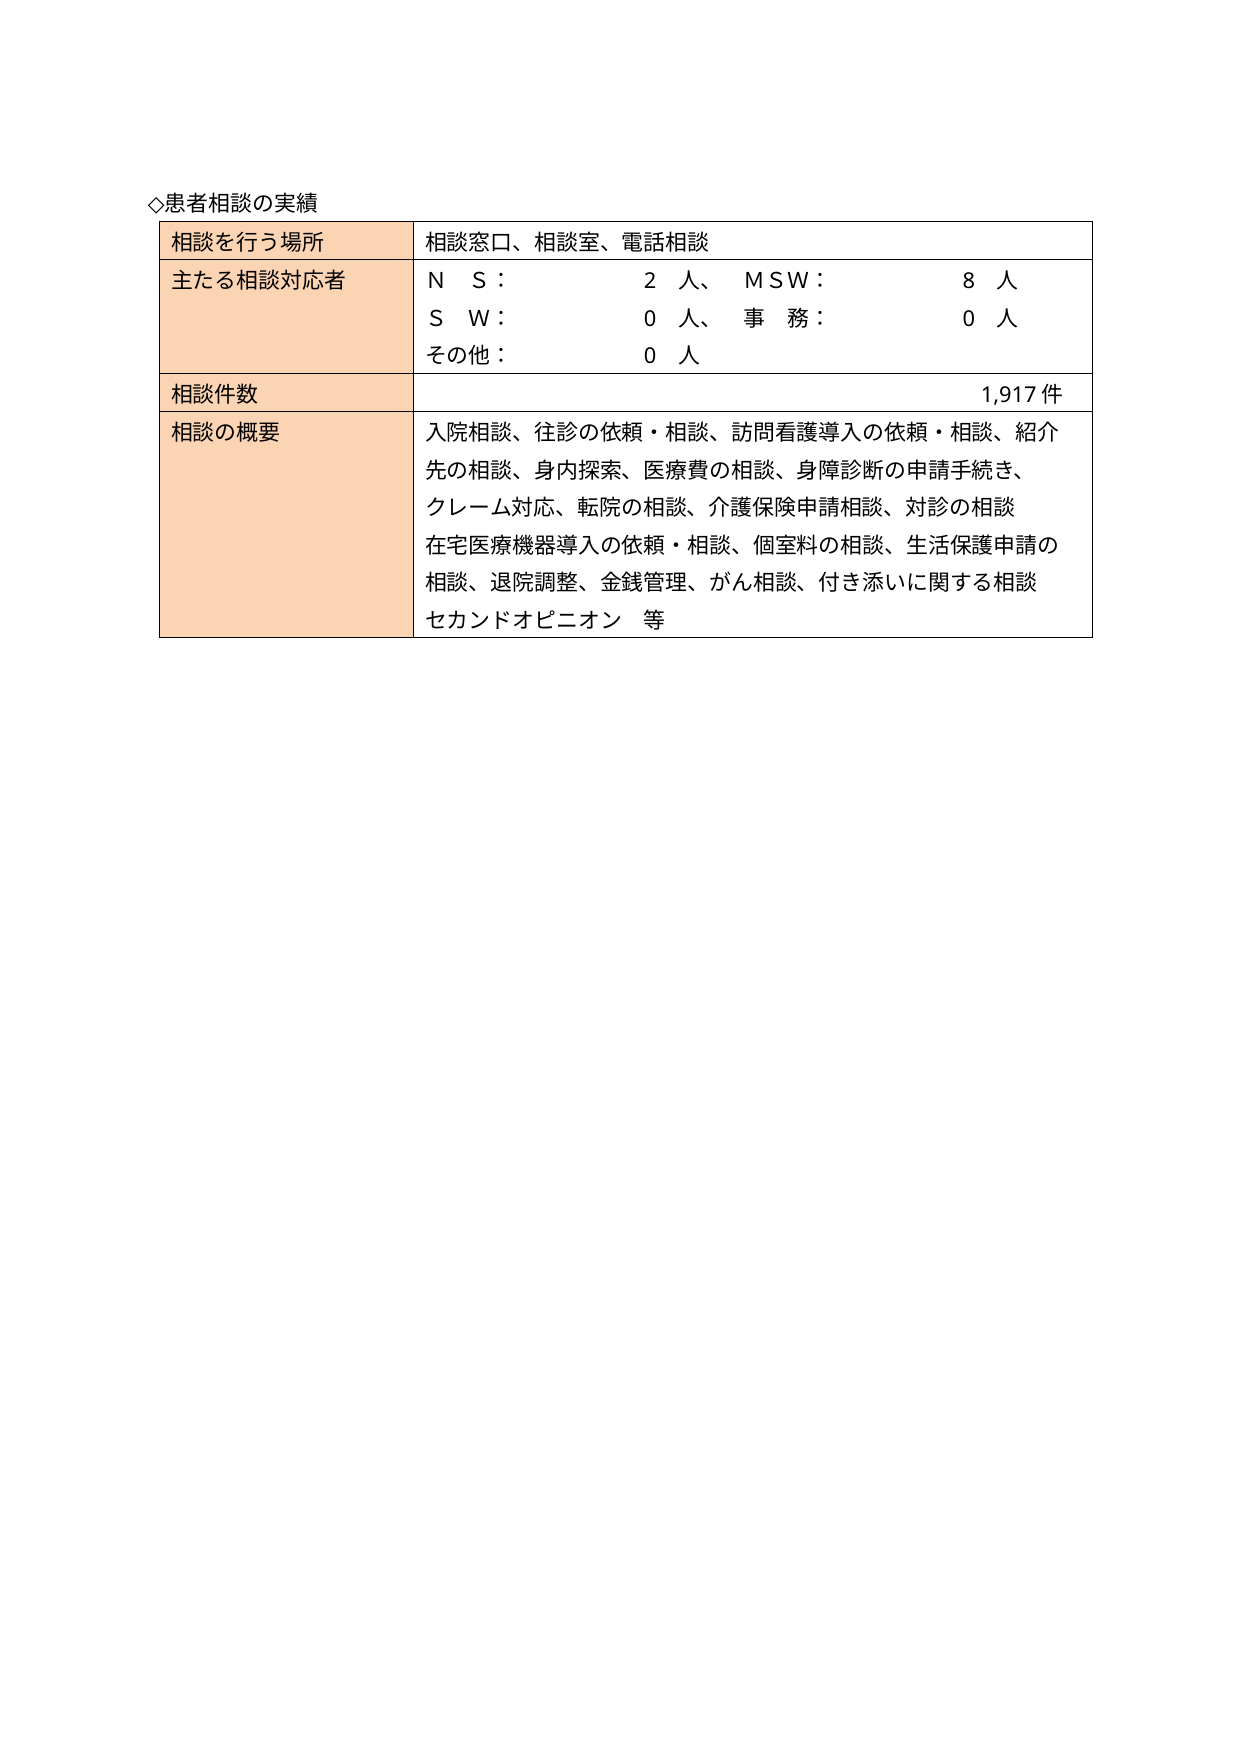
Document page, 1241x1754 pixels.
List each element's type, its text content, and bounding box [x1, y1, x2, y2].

table_header 相談を行う場所 [160, 222, 413, 259]
table_cell Ｎ Ｓ： 2 人、 ＭＳＷ： 8 人 Ｓ Ｗ： 0 人、 事 務： 0 人 その他： 0 人 [414, 260, 1092, 373]
text ◇患者相談の実績 [148, 183, 1092, 221]
table_cell 入院相談、往診の依頼・相談、訪問看護導入の依頼・相談、紹介先の相談、身内探索、医療費の相談、身障診断の申請手続き、 クレーム対応、転院の相談、介護保険申請相談、対診の相談 在宅医療機器導入の依頼・相談、個室料の相談、生活保護申請の 相談、退院調整、金銭管理、がん相談、付き添いに関する相談 セカンドオピニオン 等 [414, 412, 1092, 637]
table_header 相談窓口、相談室、電話相談 [414, 222, 1092, 259]
table_cell 1,917件 [414, 374, 1092, 411]
table_cell 相談の概要 [160, 412, 413, 637]
table_cell 相談件数 [160, 374, 413, 411]
table_cell 主たる相談対応者 [160, 260, 413, 373]
